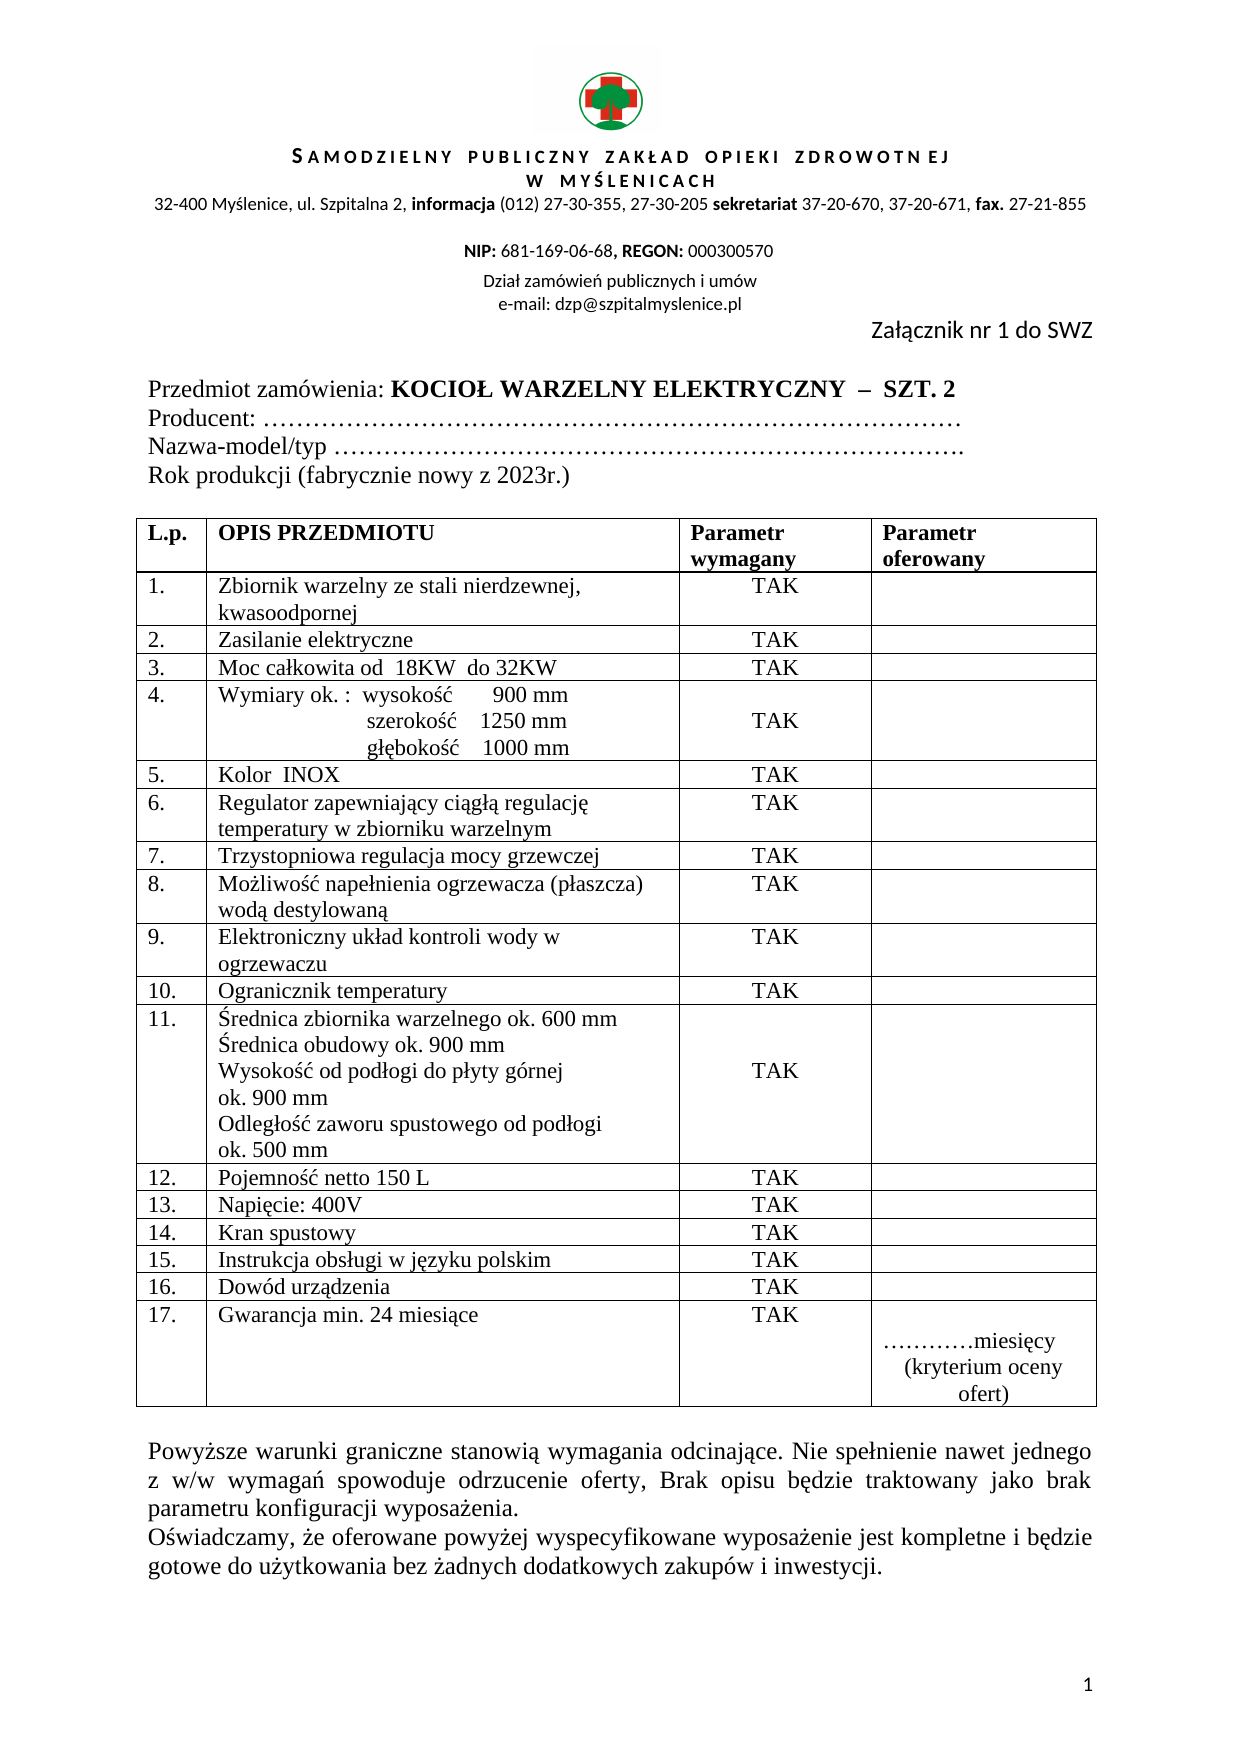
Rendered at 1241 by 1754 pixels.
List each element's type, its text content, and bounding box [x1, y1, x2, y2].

table_cell 15. [137, 1246, 206, 1272]
table_cell 2. [137, 626, 206, 653]
table_cell Średnica zbiornika warzelnego ok. 600 mm Średnica obudowy ok. 900 mm Wysokość od podłogi do płyty górnej ok. 900 mm Odległość zaworu spustowego od podłogi ok. 500 mm [207, 1005, 679, 1163]
table_header L.p. [137, 519, 206, 571]
table_cell 5. [137, 761, 206, 787]
table_cell Kran spustowy [207, 1219, 679, 1245]
table_cell TAK [680, 1005, 871, 1163]
table_cell Napięcie: 400V [207, 1191, 679, 1217]
table_cell Elektroniczny układ kontroli wody w ogrzewaczu [207, 924, 679, 976]
table_cell [872, 924, 1096, 976]
table_cell TAK [680, 761, 871, 787]
table_cell TAK [680, 1273, 871, 1300]
table_cell [872, 1191, 1096, 1217]
table_cell [872, 626, 1096, 653]
table_cell 8. [137, 870, 206, 922]
table_cell TAK [680, 1191, 871, 1217]
table_cell Możliwość napełnienia ogrzewacza (płaszcza) wodą destylowaną [207, 870, 679, 922]
picture [532, 46, 661, 134]
table_cell TAK [680, 626, 871, 653]
table_cell TAK [680, 1219, 871, 1245]
table_cell 6. [137, 789, 206, 841]
table_cell [872, 1005, 1096, 1163]
table_cell [872, 573, 1096, 625]
table_cell TAK [680, 842, 871, 869]
table_cell 14. [137, 1219, 206, 1245]
table_cell Kolor INOX [207, 761, 679, 787]
table_header Parametr oferowany [872, 519, 1096, 571]
text Rok produkcji (fabrycznie nowy z 2023r.) [148, 460, 1093, 489]
table_cell Instrukcja obsługi w języku polskim [207, 1246, 679, 1272]
text Nazwa-model/typ …………………………………………………………………. [148, 431, 1093, 460]
table_cell [872, 842, 1096, 869]
table_cell Pojemność netto 150 L [207, 1164, 679, 1190]
table_header Parametr wymagany [680, 519, 871, 571]
table_cell TAK [680, 654, 871, 680]
table_cell TAK [680, 1246, 871, 1272]
table_cell 3. [137, 654, 206, 680]
table_cell 11. [137, 1005, 206, 1163]
table_cell 7. [137, 842, 206, 869]
text Oświadczamy, że oferowane powyżej wyspecyfikowane wyposażenie jest kompletne i będzie gotowe do użytkowania bez żadnych dodatkowych zakupów i inwestycji. [148, 1522, 1093, 1580]
table_cell [872, 1219, 1096, 1245]
table_cell Gwarancja min. 24 miesiące [207, 1301, 679, 1406]
table_cell [872, 681, 1096, 760]
table_cell 12. [137, 1164, 206, 1190]
table_cell [872, 870, 1096, 922]
table_cell Wymiary ok. : wysokość 900 mm szerokość 1250 mm głębokość 1000 mm [207, 681, 679, 760]
table_cell TAK [680, 1164, 871, 1190]
table_cell TAK [680, 924, 871, 976]
table_cell [872, 654, 1096, 680]
table_cell [872, 1246, 1096, 1272]
table_cell 16. [137, 1273, 206, 1300]
table_cell 13. [137, 1191, 206, 1217]
table_cell Ogranicznik temperatury [207, 977, 679, 1003]
table_cell [872, 1273, 1096, 1300]
table_cell …………miesięcy (kryterium oceny ofert) [872, 1301, 1096, 1406]
table_cell [872, 977, 1096, 1003]
table_cell TAK [680, 977, 871, 1003]
table_cell [872, 1164, 1096, 1190]
text Załącznik nr 1 do SWZ [148, 315, 1093, 345]
table_cell 1. [137, 573, 206, 625]
table_cell TAK [680, 1301, 871, 1406]
table_cell [872, 789, 1096, 841]
table_cell Zasilanie elektryczne [207, 626, 679, 653]
table_cell Zbiornik warzelny ze stali nierdzewnej, kwasoodpornej [207, 573, 679, 625]
table_cell 10. [137, 977, 206, 1003]
table_cell TAK [680, 789, 871, 841]
table_cell Moc całkowita od 18KW do 32KW [207, 654, 679, 680]
table_cell 9. [137, 924, 206, 976]
table_cell 17. [137, 1301, 206, 1406]
table_header OPIS PRZEDMIOTU [207, 519, 679, 571]
text Producent: ………………………………………………………………………… [148, 403, 1093, 431]
table_cell 4. [137, 681, 206, 760]
table_cell [872, 761, 1096, 787]
table_cell TAK [680, 681, 871, 760]
text Przedmiot zamówienia: KOCIOŁ WARZELNY ELEKTRYCZNY – SZT. 2 [148, 374, 1093, 403]
table_cell Dowód urządzenia [207, 1273, 679, 1300]
table_cell Trzystopniowa regulacja mocy grzewczej [207, 842, 679, 869]
table_cell Regulator zapewniający ciągłą regulację temperatury w zbiorniku warzelnym [207, 789, 679, 841]
table_cell TAK [680, 870, 871, 922]
table_cell TAK [680, 573, 871, 625]
text Powyższe warunki graniczne stanowią wymagania odcinające. Nie spełnienie nawet jednego z w/w wymagań spowoduje odrzucenie oferty, Brak opisu będzie traktowany jako brak parametru konfiguracji wyposażenia. [148, 1436, 1093, 1522]
